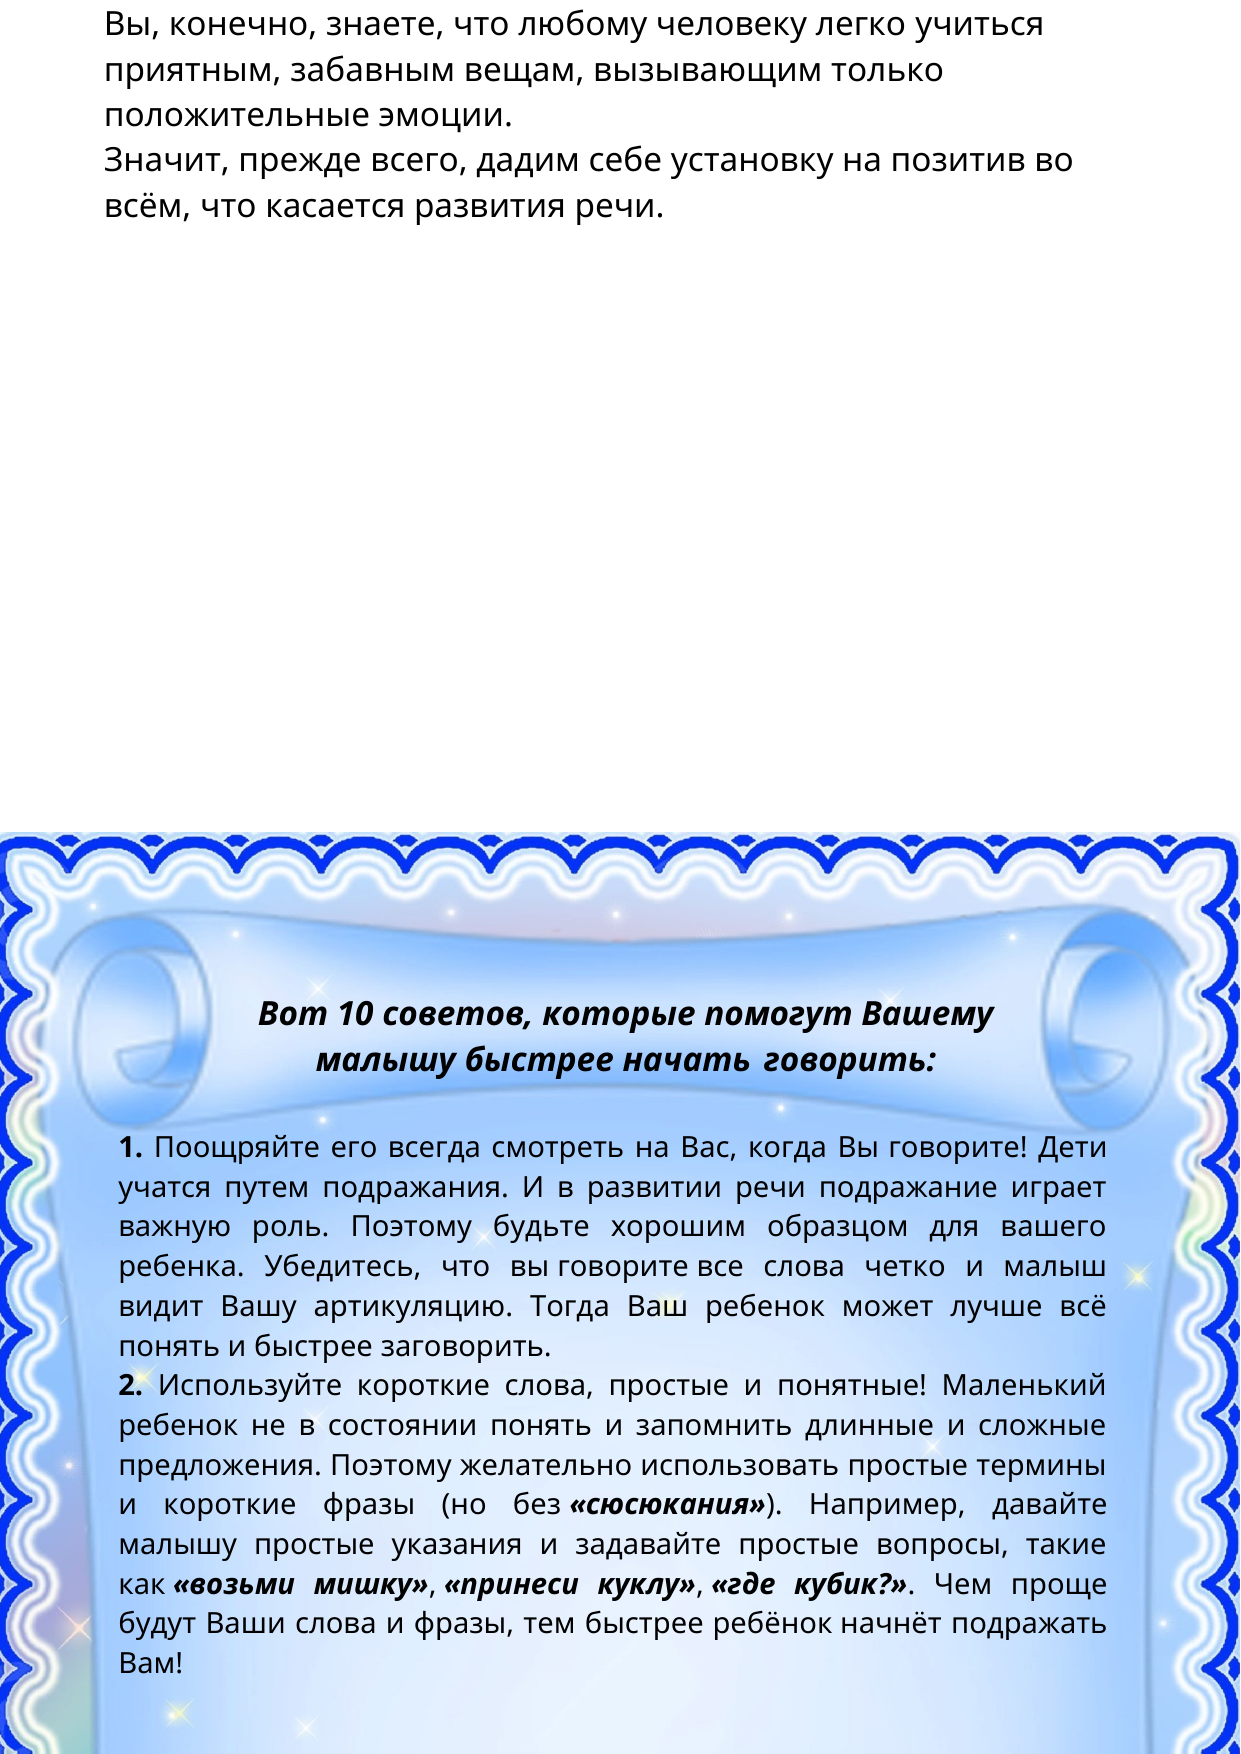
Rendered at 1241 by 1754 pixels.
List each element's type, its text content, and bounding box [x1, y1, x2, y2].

text 1. Поощряйте его всегда смотреть на Вас, когда Вы говорите! Дети учатся путем подражания. И в развитии речи подражание играет важную роль. Поэтому будьте хорошим образцом для вашего ребенка. Убедитесь, что вы говорите все слова четко и малыш видит Вашу артикуляцию. Тогда Ваш ребенок может лучше всё понять и быстрее заговорить. [118, 1126, 1107, 1364]
text Вот 10 советов, которые помогут Вашему малышу быстрее начать говорить: [207, 990, 1048, 1081]
text Вы, конечно, знаете, что любому человеку легко учиться приятным, забавным вещам, вызывающим только положительные эмоции. [103, 0, 1122, 136]
picture [0, 832, 1241, 1754]
text Значит, прежде всего, дадим себе установку на позитив во всём, что касается развития речи. [103, 136, 1122, 227]
text 2. Используйте короткие слова, простые и понятные! Маленький ребенок не в состоянии понять и запомнить длинные и сложные предложения. Поэтому желательно использовать простые термины и короткие фразы (но без «сюсюкания»). Например, давайте малышу простые указания и задавайте простые вопросы, такие как «возьми мишку», «принеси куклу», «где кубик?». Чем проще будут Ваши слова и фразы, тем быстрее ребёнок начнёт подражать Вам! [118, 1364, 1107, 1682]
